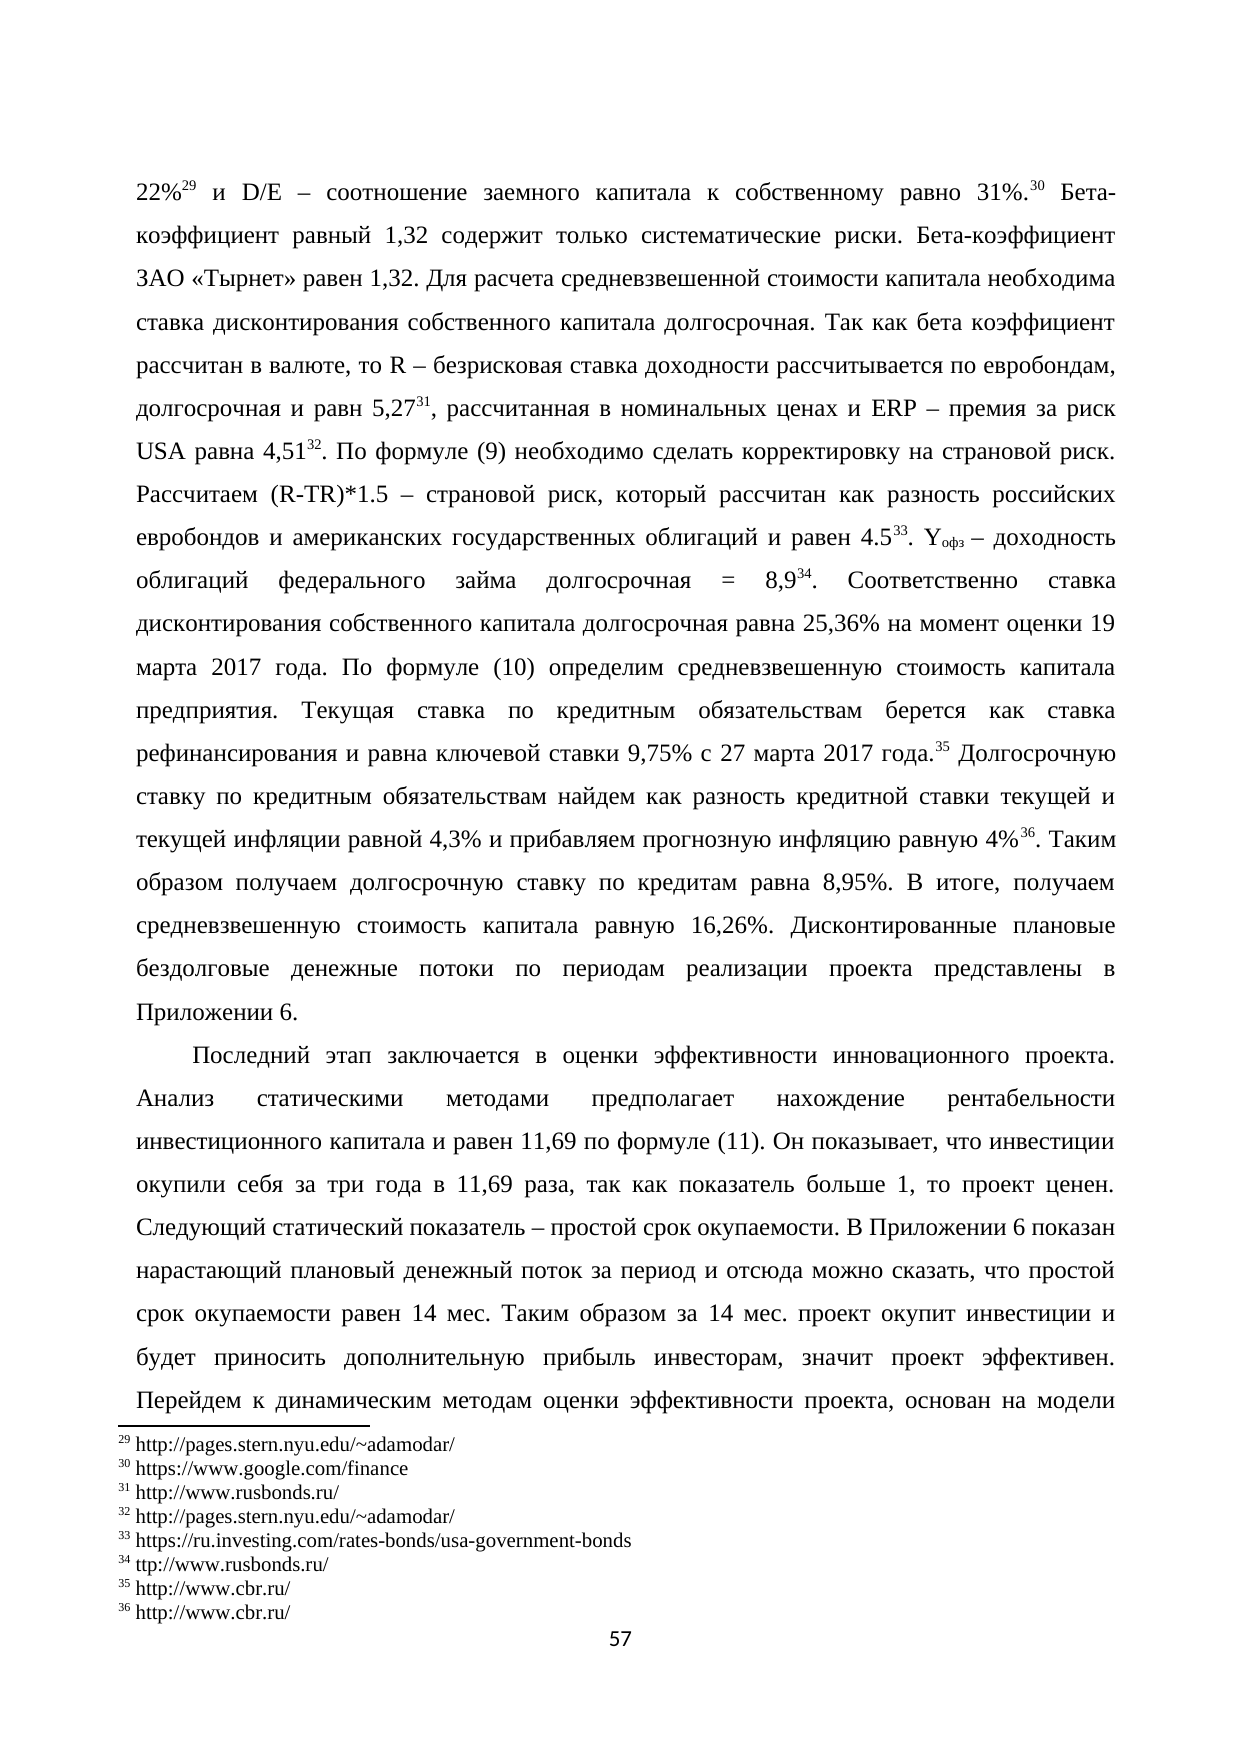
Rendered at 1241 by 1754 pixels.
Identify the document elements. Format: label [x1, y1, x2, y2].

text [136, 177, 1116, 1025]
text [136, 1040, 1116, 1413]
